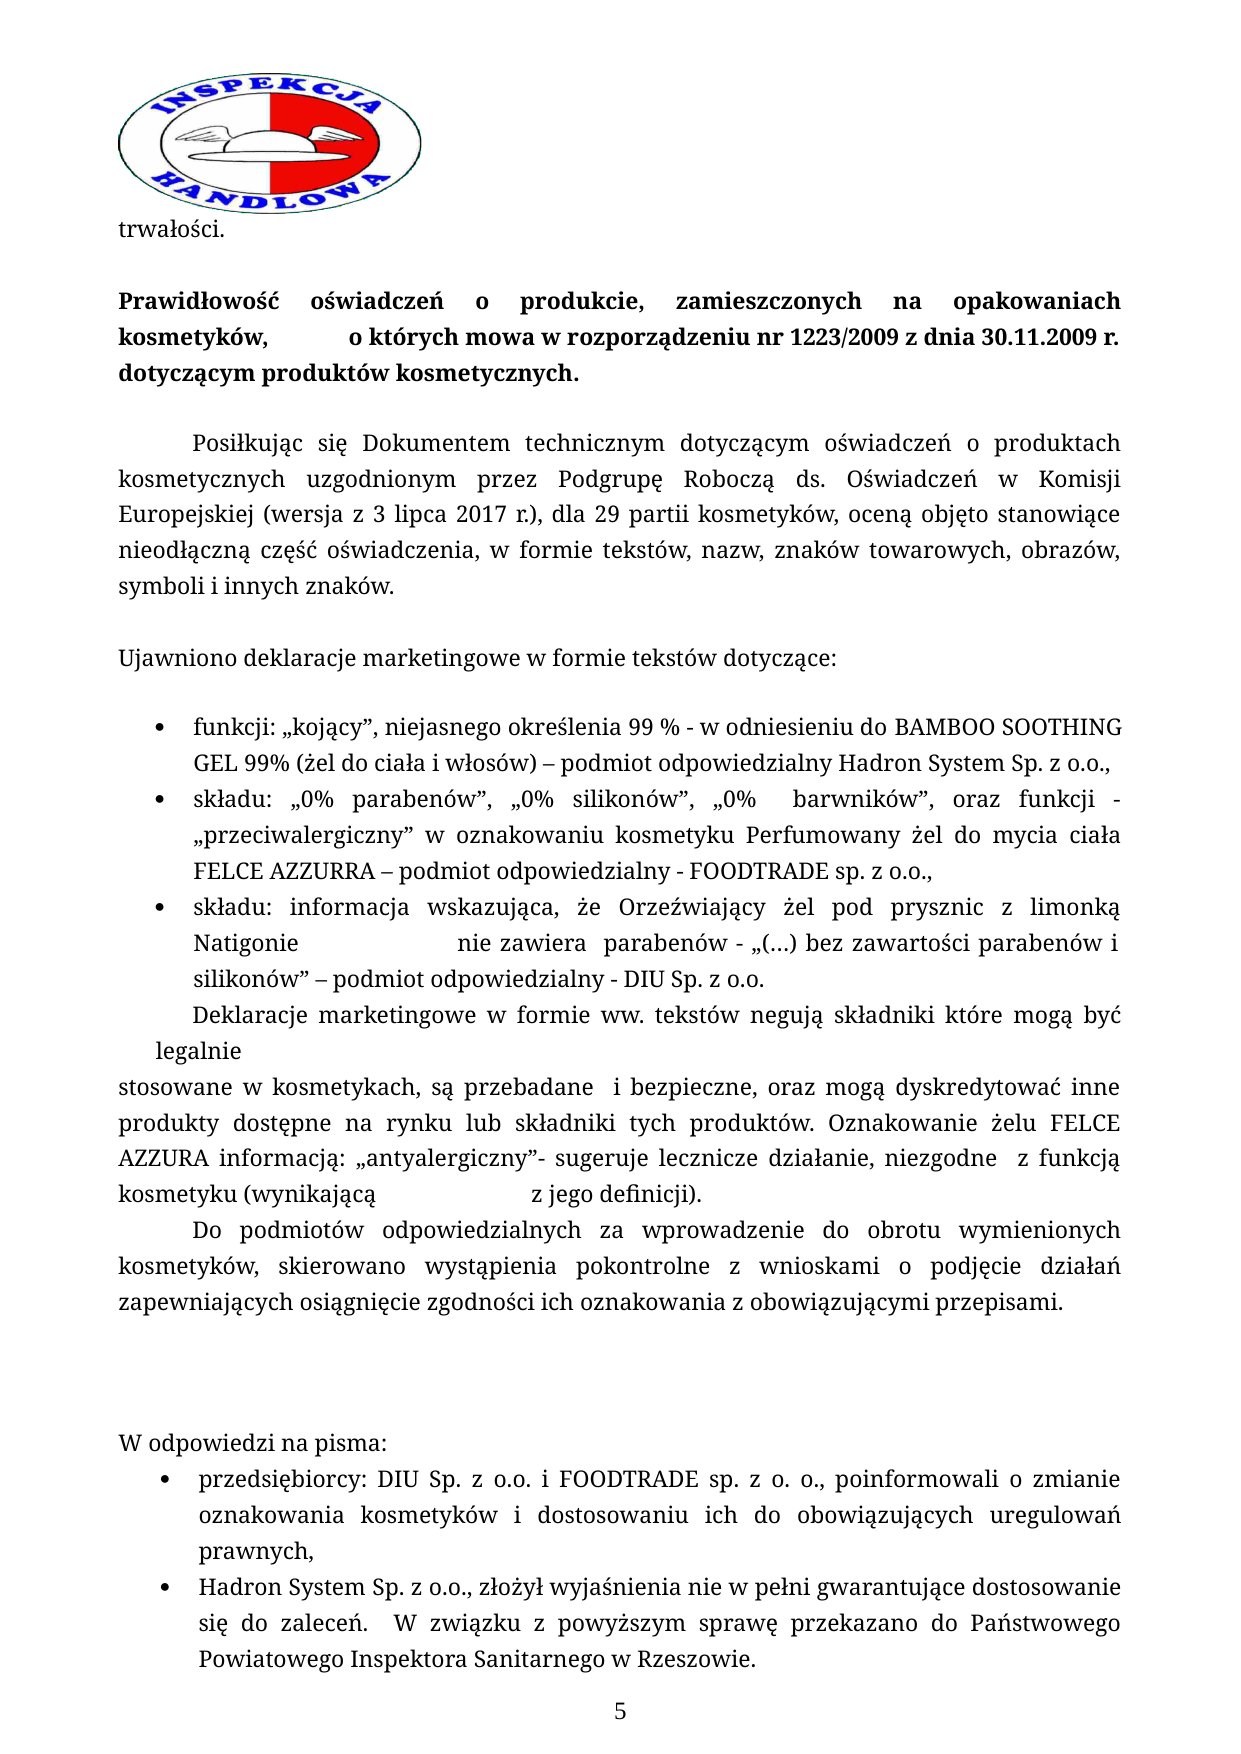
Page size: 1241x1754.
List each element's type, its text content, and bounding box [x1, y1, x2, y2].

picture [118, 73, 422, 214]
text Deklaracje marketingowe w formie ww. tekstów negują składniki które mogą być legalnie [156, 999, 1122, 1066]
list przedsiębiorcy: DIU Sp. z o.o. i FOODTRADE sp. z o. o., poinformowali o zmianie oznakowania kosmetyków i dostosowaniu ich do obowiązujących uregulowań prawnych, [161, 1463, 1122, 1566]
text Prawidłowość oświadczeń o produkcie, zamieszczonych na opakowaniach kosmetyków, o których mowa w rozporządzeniu nr 1223/2009 z dnia 30.11.2009 r. dotyczącym produktów kosmetycznych. [118, 285, 1122, 388]
text Posiłkując się Dokumentem technicznym dotyczącym oświadczeń o produktach kosmetycznych uzgodnionym przez Podgrupę Roboczą ds. Oświadczeń w Komisji Europejskiej (wersja z 3 lipca 2017 r.), dla 29 partii kosmetyków, oceną objęto stanowiące nieodłączną część oświadczenia, w formie tekstów, nazw, znaków towarowych, obrazów, symboli i innych znaków. [118, 427, 1122, 602]
list składu: informacja wskazująca, że Orzeźwiający żel pod prysznic z limonką Natigonie nie zawiera parabenów - „(…) bez zawartości parabenów i silikonów” – podmiot odpowiedzialny - DIU Sp. z o.o. [156, 891, 1122, 994]
text stosowane w kosmetykach, są przebadane i bezpieczne, oraz mogą dyskredytować inne produkty dostępne na rynku lub składniki tych produktów. Oznakowanie żelu FELCE AZZURA informacją: „antyalergiczny”- sugeruje lecznicze działanie, niezgodne z funkcją kosmetyku (wynikającą z jego definicji). [118, 1071, 1122, 1209]
text W odpowiedzi na pisma: [118, 1427, 1122, 1459]
list Hadron System Sp. z o.o., złożył wyjaśnienia nie w pełni gwarantujące dostosowanie się do zaleceń. W związku z powyższym sprawę przekazano do Państwowego Powiatowego Inspektora Sanitarnego w Rzeszowie. [161, 1571, 1122, 1674]
text Do podmiotów odpowiedzialnych za wprowadzenie do obrotu wymienionych kosmetyków, skierowano wystąpienia pokontrolne z wnioskami o podjęcie działań zapewniających osiągnięcie zgodności ich oznakowania z obowiązującymi przepisami. [118, 1214, 1122, 1317]
list składu: „0% parabenów”, „0% silikonów”, „0% barwników”, oraz funkcji - „przeciwalergiczny” w oznakowaniu kosmetyku Perfumowany żel do mycia ciała FELCE AZZURRA – podmiot odpowiedzialny - FOODTRADE sp. z o.o., [156, 783, 1122, 886]
text Ujawniono deklaracje marketingowe w formie tekstów dotyczące: [118, 642, 1122, 673]
list funkcji: „kojący”, niejasnego określenia 99 % - w odniesieniu do BAMBOO SOOTHING GEL 99% (żel do ciała i włosów) – podmiot odpowiedzialny Hadron System Sp. z o.o., [156, 711, 1122, 778]
